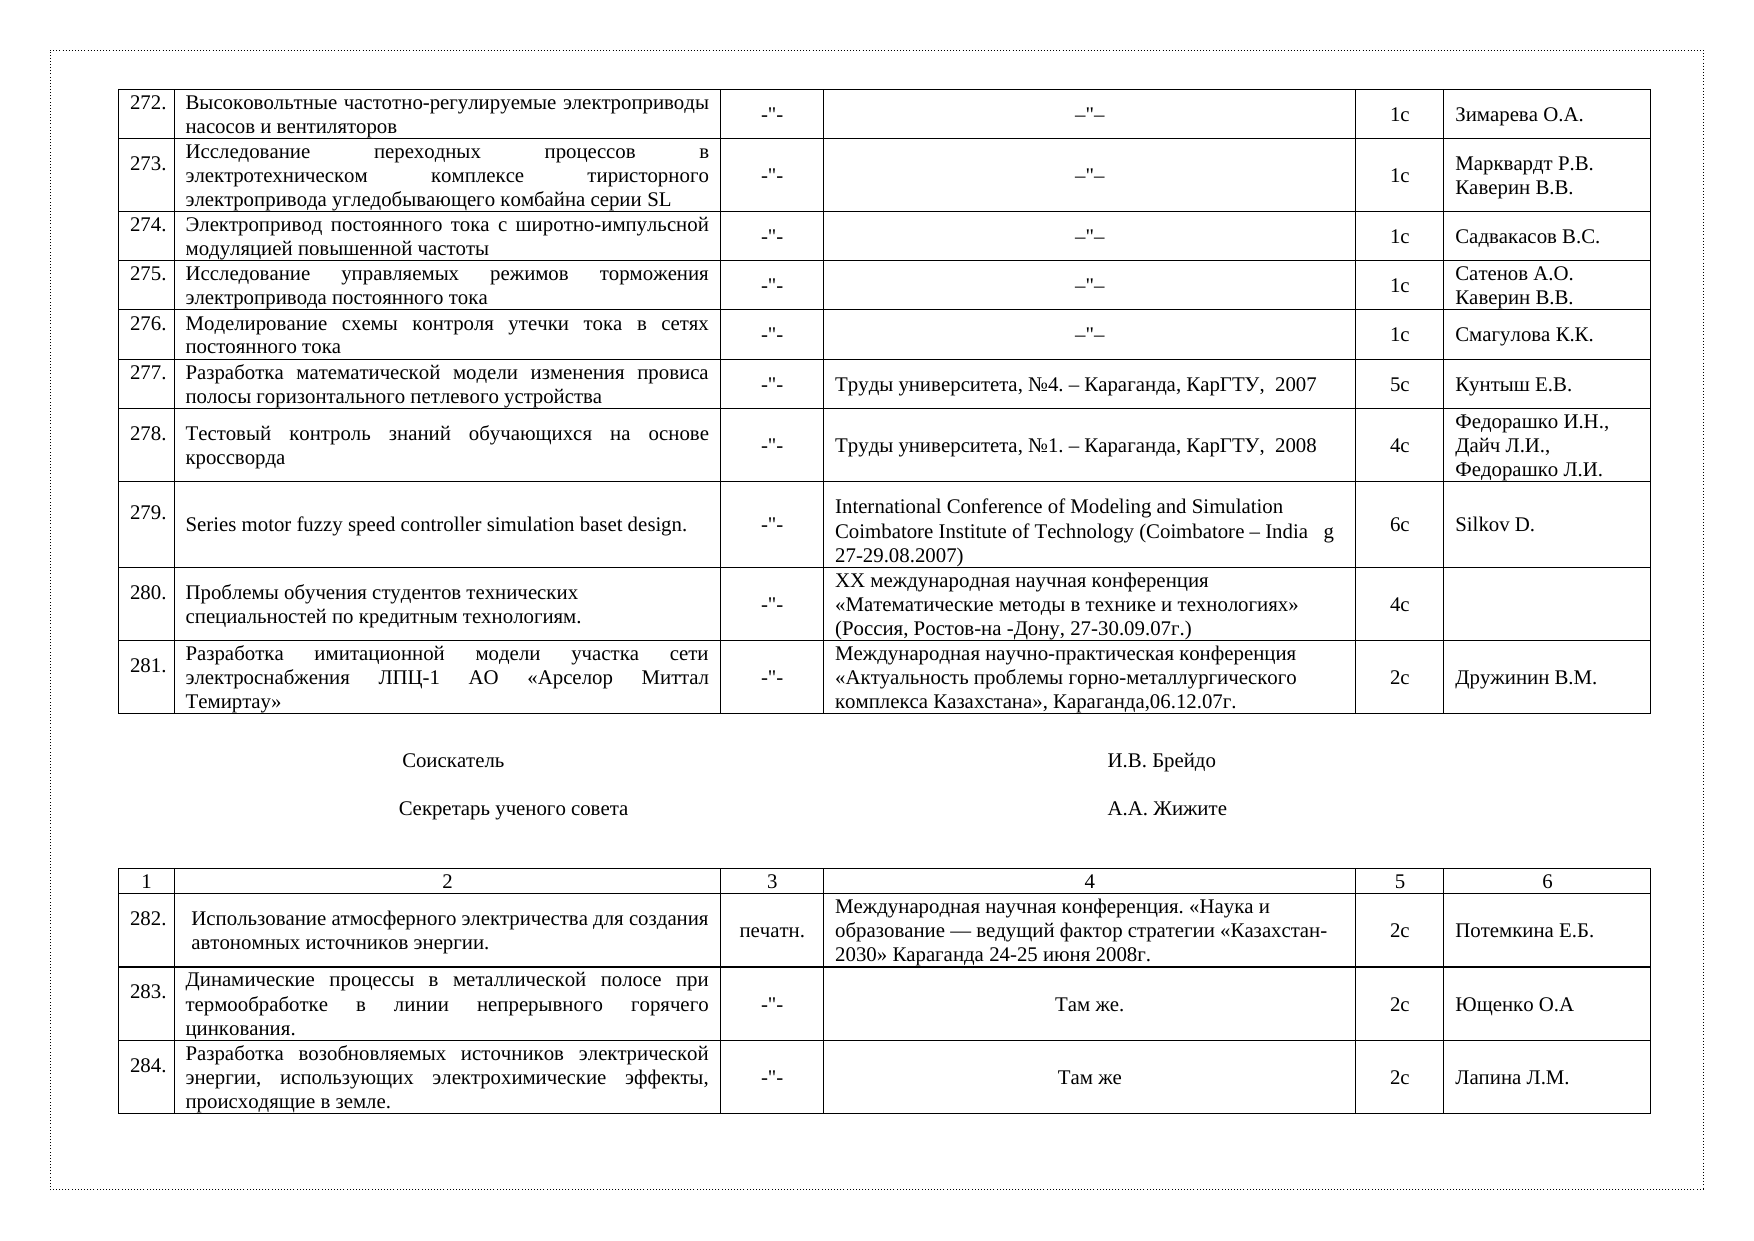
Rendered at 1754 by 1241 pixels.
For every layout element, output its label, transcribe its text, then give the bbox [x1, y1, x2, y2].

table_cell Кунтыш Е.В. [1444, 360, 1650, 408]
table_cell Silkov D. [1444, 482, 1650, 567]
table_cell Садвакасов В.С. [1444, 212, 1650, 260]
table_cell -"- [721, 261, 823, 309]
text Секретарь ученого совета А.А. Жижите [118, 796, 1636, 820]
table_cell Лапина Л.М. [1444, 1041, 1650, 1113]
table_cell International Conference of Modeling and Simulation Coimbatore Institute of Technology (Coimbatore – India g 27-29.08.2007) [824, 482, 1355, 567]
table_cell Международная научная конференция. «Наука и образование — ведущий фактор стратегии «Казахстан-2030» Караганда 24-25 июня 2008г. [824, 894, 1355, 966]
table_cell [119, 568, 174, 640]
table_cell Использование атмосферного электричества для создания автономных источников энергии. [175, 894, 720, 966]
table_cell 5с [1356, 360, 1443, 408]
table_cell 2с [1356, 894, 1443, 966]
table_cell [119, 310, 174, 358]
table_cell Федорашко И.Н., Дайч Л.И., Федорашко Л.И. [1444, 409, 1650, 481]
table_header 6 [1444, 869, 1650, 893]
table_cell -"- [721, 568, 823, 640]
table_cell Тестовый контроль знаний обучающихся на основе кроссворда [175, 409, 720, 481]
table_cell Зимарева О.А. [1444, 90, 1650, 138]
table_cell –"– [824, 261, 1355, 309]
table_cell Исследование переходных процессов в электротехническом комплексе тиристорного электропривода угледобывающего комбайна серии SL [175, 139, 720, 211]
table_cell Там же [824, 1041, 1355, 1113]
table_cell Смагулова К.К. [1444, 310, 1650, 358]
table_cell -"- [721, 310, 823, 358]
table_cell 4с [1356, 409, 1443, 481]
table_cell 6с [1356, 482, 1443, 567]
table_cell [119, 261, 174, 309]
table_cell Исследование управляемых режимов торможения электропривода постоянного тока [175, 261, 720, 309]
table_cell 4с [1356, 568, 1443, 640]
table_cell Там же. [824, 968, 1355, 1039]
table_cell 2с [1356, 641, 1443, 713]
table_cell [119, 1041, 174, 1113]
table_cell -"- [721, 409, 823, 481]
table_cell 1с [1356, 90, 1443, 138]
table_cell Ющенко О.А [1444, 968, 1650, 1039]
table_cell –"– [824, 90, 1355, 138]
table_cell 1с [1356, 139, 1443, 211]
table_header 1 [119, 869, 174, 893]
table_cell [119, 409, 174, 481]
table_header 2 [175, 869, 720, 893]
table_cell 1с [1356, 310, 1443, 358]
table_header 4 [824, 869, 1355, 893]
table_cell -"- [721, 482, 823, 567]
table_cell Труды университета, №1. – Караганда, КарГТУ, 2008 [824, 409, 1355, 481]
table_cell [119, 360, 174, 408]
table_cell Международная научно-практическая конференция «Актуальность проблемы горно-металлургического комплекса Казахстана», Караганда,06.12.07г. [824, 641, 1355, 713]
table_cell Дружинин В.М. [1444, 641, 1650, 713]
table_cell [119, 482, 174, 567]
table_cell 1с [1356, 261, 1443, 309]
text Соискатель И.В. Брейдо [118, 748, 1636, 772]
table_cell 1с [1356, 212, 1443, 260]
table_cell [1444, 568, 1650, 640]
table_cell [119, 90, 174, 138]
table_cell Разработка имитационной модели участка сети электроснабжения ЛПЦ-1 АО «Арселор Миттал Темиртау» [175, 641, 720, 713]
table_cell 2с [1356, 1041, 1443, 1113]
table_cell [119, 968, 174, 1039]
table_cell Потемкина Е.Б. [1444, 894, 1650, 966]
table_cell [119, 894, 174, 966]
table_cell -"- [721, 212, 823, 260]
table_cell 2с [1356, 968, 1443, 1039]
table_cell Труды университета, №4. – Караганда, КарГТУ, 2007 [824, 360, 1355, 408]
table_cell -"- [721, 641, 823, 713]
table_cell -"- [721, 360, 823, 408]
table_cell –"– [824, 139, 1355, 211]
table_header 5 [1356, 869, 1443, 893]
table_cell -"- [721, 1041, 823, 1113]
table_cell Разработка возобновляемых источников электрической энергии, использующих электрохимические эффекты, происходящие в земле. [175, 1041, 720, 1113]
table_cell Высоковольтные частотно-регулируемые электроприводы насосов и вентиляторов [175, 90, 720, 138]
table_cell –"– [824, 310, 1355, 358]
table_cell -"- [721, 139, 823, 211]
table_cell [119, 212, 174, 260]
table_header 3 [721, 869, 823, 893]
table_cell Динамические процессы в металлической полосе при термообработке в линии непрерывного горячего цинкования. [175, 968, 720, 1039]
table_cell Series motor fuzzy speed controller simulation baset design. [175, 482, 720, 567]
table_cell -"- [721, 968, 823, 1039]
table_cell [119, 641, 174, 713]
table_cell Марквардт Р.В. Каверин В.В. [1444, 139, 1650, 211]
table_cell Электропривод постоянного тока с широтно-импульсной модуляцией повышенной частоты [175, 212, 720, 260]
table_cell Сатенов А.О. Каверин В.В. [1444, 261, 1650, 309]
table_cell XX международная научная конференция «Математические методы в технике и технологиях» (Россия, Ростов-на -Дону, 27-30.09.07г.) [824, 568, 1355, 640]
table_cell Проблемы обучения студентов технических специальностей по кредитным технологиям. [175, 568, 720, 640]
table_cell печатн. [721, 894, 823, 966]
table_cell Разработка математической модели изменения провиса полосы горизонтального петлевого устройства [175, 360, 720, 408]
table_cell Моделирование схемы контроля утечки тока в сетях постоянного тока [175, 310, 720, 358]
table_cell [119, 139, 174, 211]
table_cell –"– [824, 212, 1355, 260]
table_cell -"- [721, 90, 823, 138]
